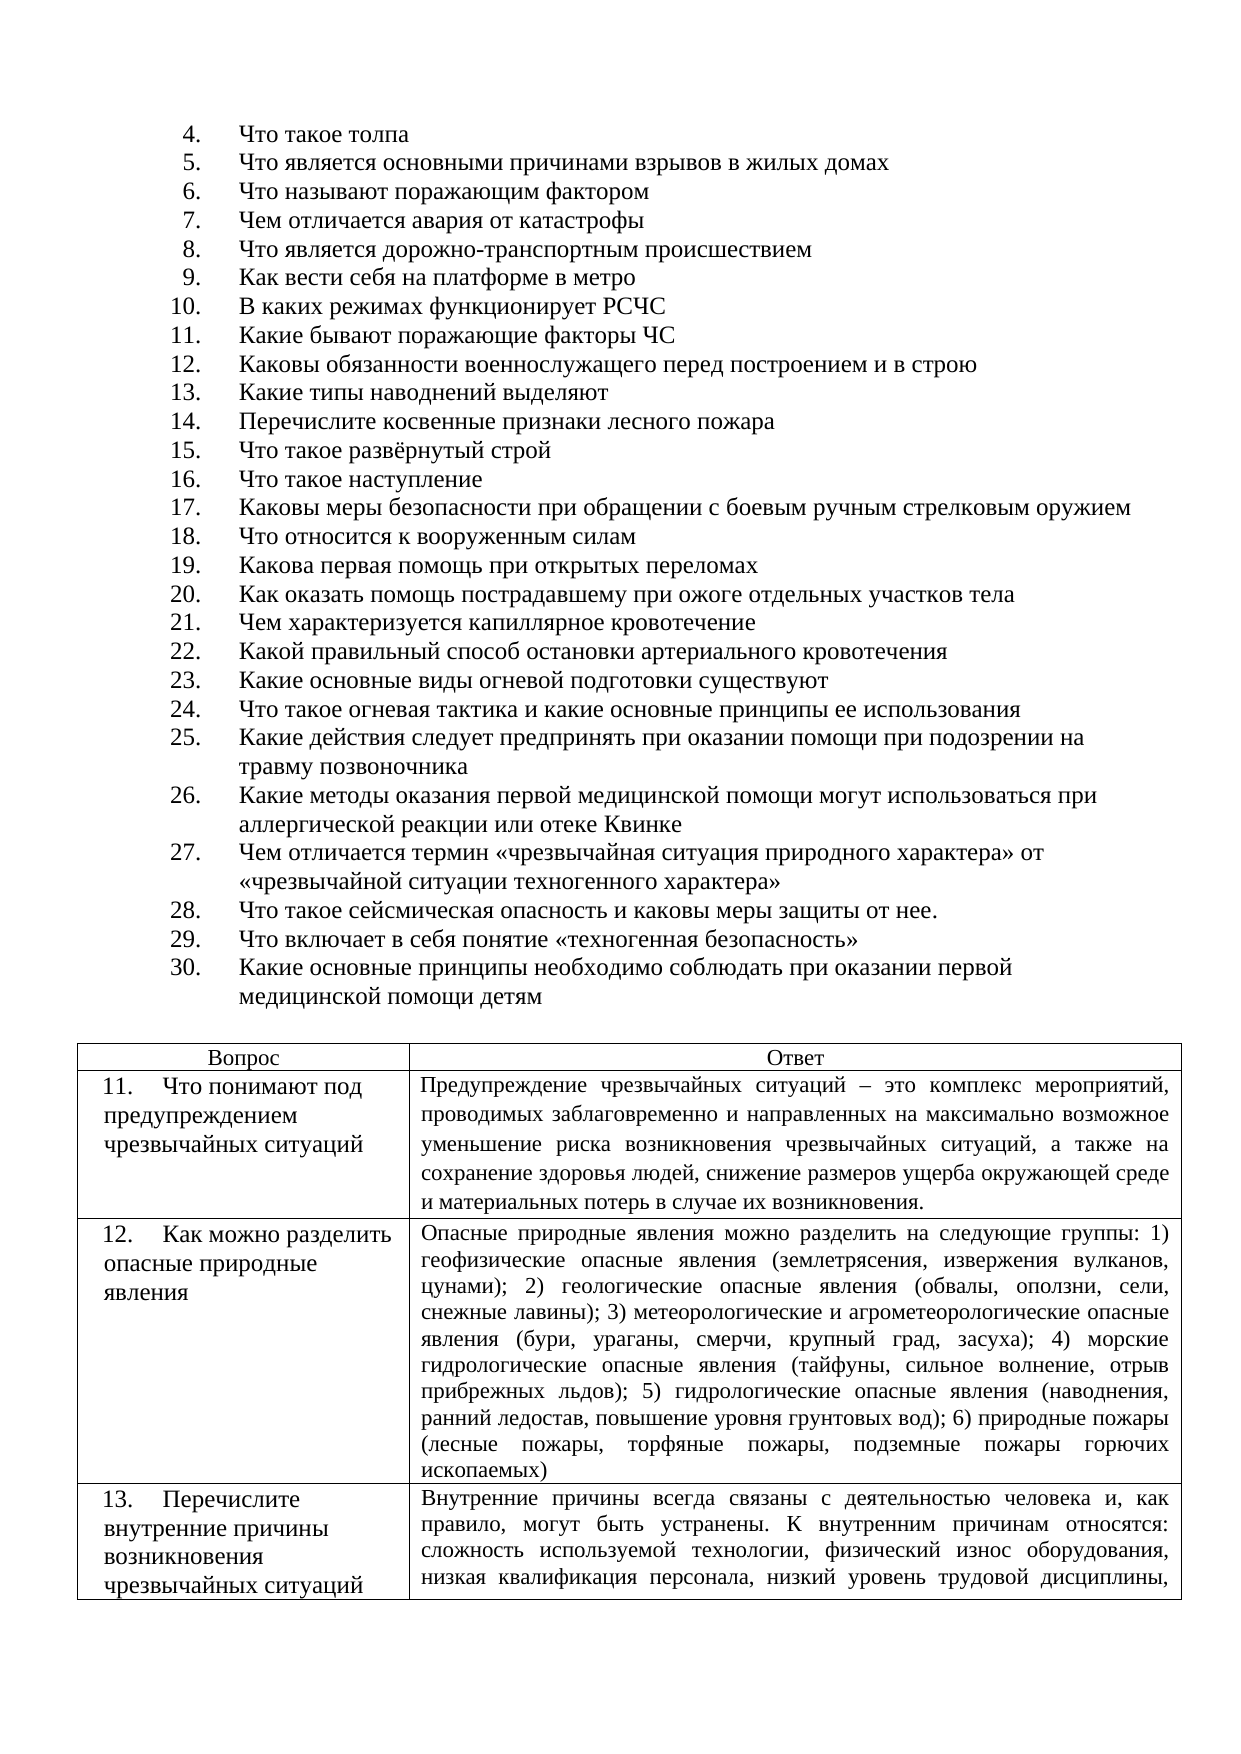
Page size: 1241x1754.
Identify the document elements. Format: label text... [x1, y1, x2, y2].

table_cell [78, 1484, 409, 1599]
list Как вести себя на платформе в метро [201, 262, 1152, 291]
list Какие бывают поражающие факторы ЧС [201, 320, 1152, 349]
list Чем характеризуется капиллярное кровотечение [201, 607, 1152, 636]
list Чем отличается термин «чрезвычайная ситуация природного характера» от «чрезвычайной ситуации техногенного характера» [201, 837, 1152, 895]
table_cell Что понимают под предупреждением чрезвычайных ситуаций [78, 1071, 409, 1218]
list Какова первая помощь при открытых переломах [201, 550, 1152, 579]
list В каких режимах функционирует РСЧС [201, 291, 1152, 320]
list Что такое толпа [201, 119, 1152, 147]
list Каковы обязанности военнослужащего перед построением и в строю [201, 349, 1152, 377]
list Что такое развёрнутый строй [201, 435, 1152, 464]
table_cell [410, 1484, 1181, 1599]
list Какой правильный способ остановки артериального кровотечения [201, 636, 1152, 665]
list Какие методы оказания первой медицинской помощи могут использоваться при аллергической реакции или отеке Квинке [201, 780, 1152, 837]
list Что такое наступление [201, 464, 1152, 492]
list Что включает в себя понятие «техногенная безопасность» [201, 924, 1152, 952]
list Что называют поражающим фактором [201, 176, 1152, 205]
table_cell Опасные природные явления можно разделить на следующие группы: 1) геофизические опасные явления (землетрясения, извержения вулканов, цунами); 2) геологические опасные явления (обвалы, оползни, сели, снежные лавины); 3) метеорологические и агрометеорологические опасные явления (бури, ураганы, смерчи, крупный град, засуха); 4) морские гидрологические опасные явления (тайфуны, сильное волнение, отрыв прибрежных льдов); 5) гидрологические опасные явления (наводнения, ранний ледостав, повышение уровня грунтовых вод); 6) природные пожары (лесные пожары, торфяные пожары, подземные пожары горючих ископаемых) [410, 1219, 1181, 1483]
table_header Вопрос [78, 1044, 409, 1070]
list Какие действия следует предпринять при оказании помощи при подозрении на травму позвоночника [201, 722, 1152, 780]
list Что относится к вооруженным силам [201, 521, 1152, 550]
list Чем отличается авария от катастрофы [201, 205, 1152, 234]
list Какие основные принципы необходимо соблюдать при оказании первой медицинской помощи детям [201, 952, 1152, 1010]
list Какие основные виды огневой подготовки существуют [201, 665, 1152, 694]
list Каковы меры безопасности при обращении с боевым ручным стрелковым оружием [201, 492, 1152, 521]
table_header Ответ [410, 1044, 1181, 1070]
list Что такое огневая тактика и какие основные принципы ее использования [201, 694, 1152, 722]
list Как оказать помощь пострадавшему при ожоге отдельных участков тела [201, 579, 1152, 607]
list Перечислите косвенные признаки лесного пожара [201, 406, 1152, 435]
table_cell Предупреждение чрезвычайных ситуаций – это комплекс мероприятий, проводимых заблаговременно и направленных на максимально возможное уменьшение риска возникновения чрезвычайных ситуаций, а также на сохранение здоровья людей, снижение размеров ущерба окружающей среде и материальных потерь в случае их возникновения. [410, 1071, 1181, 1218]
list Что является основными причинами взрывов в жилых домах [201, 147, 1152, 176]
list Какие типы наводнений выделяют [201, 377, 1152, 406]
list Что такое сейсмическая опасность и каковы меры защиты от нее. [201, 895, 1152, 924]
list Что является дорожно-транспортным происшествием [201, 234, 1152, 262]
table_cell Как можно разделить опасные природные явления [78, 1219, 409, 1483]
